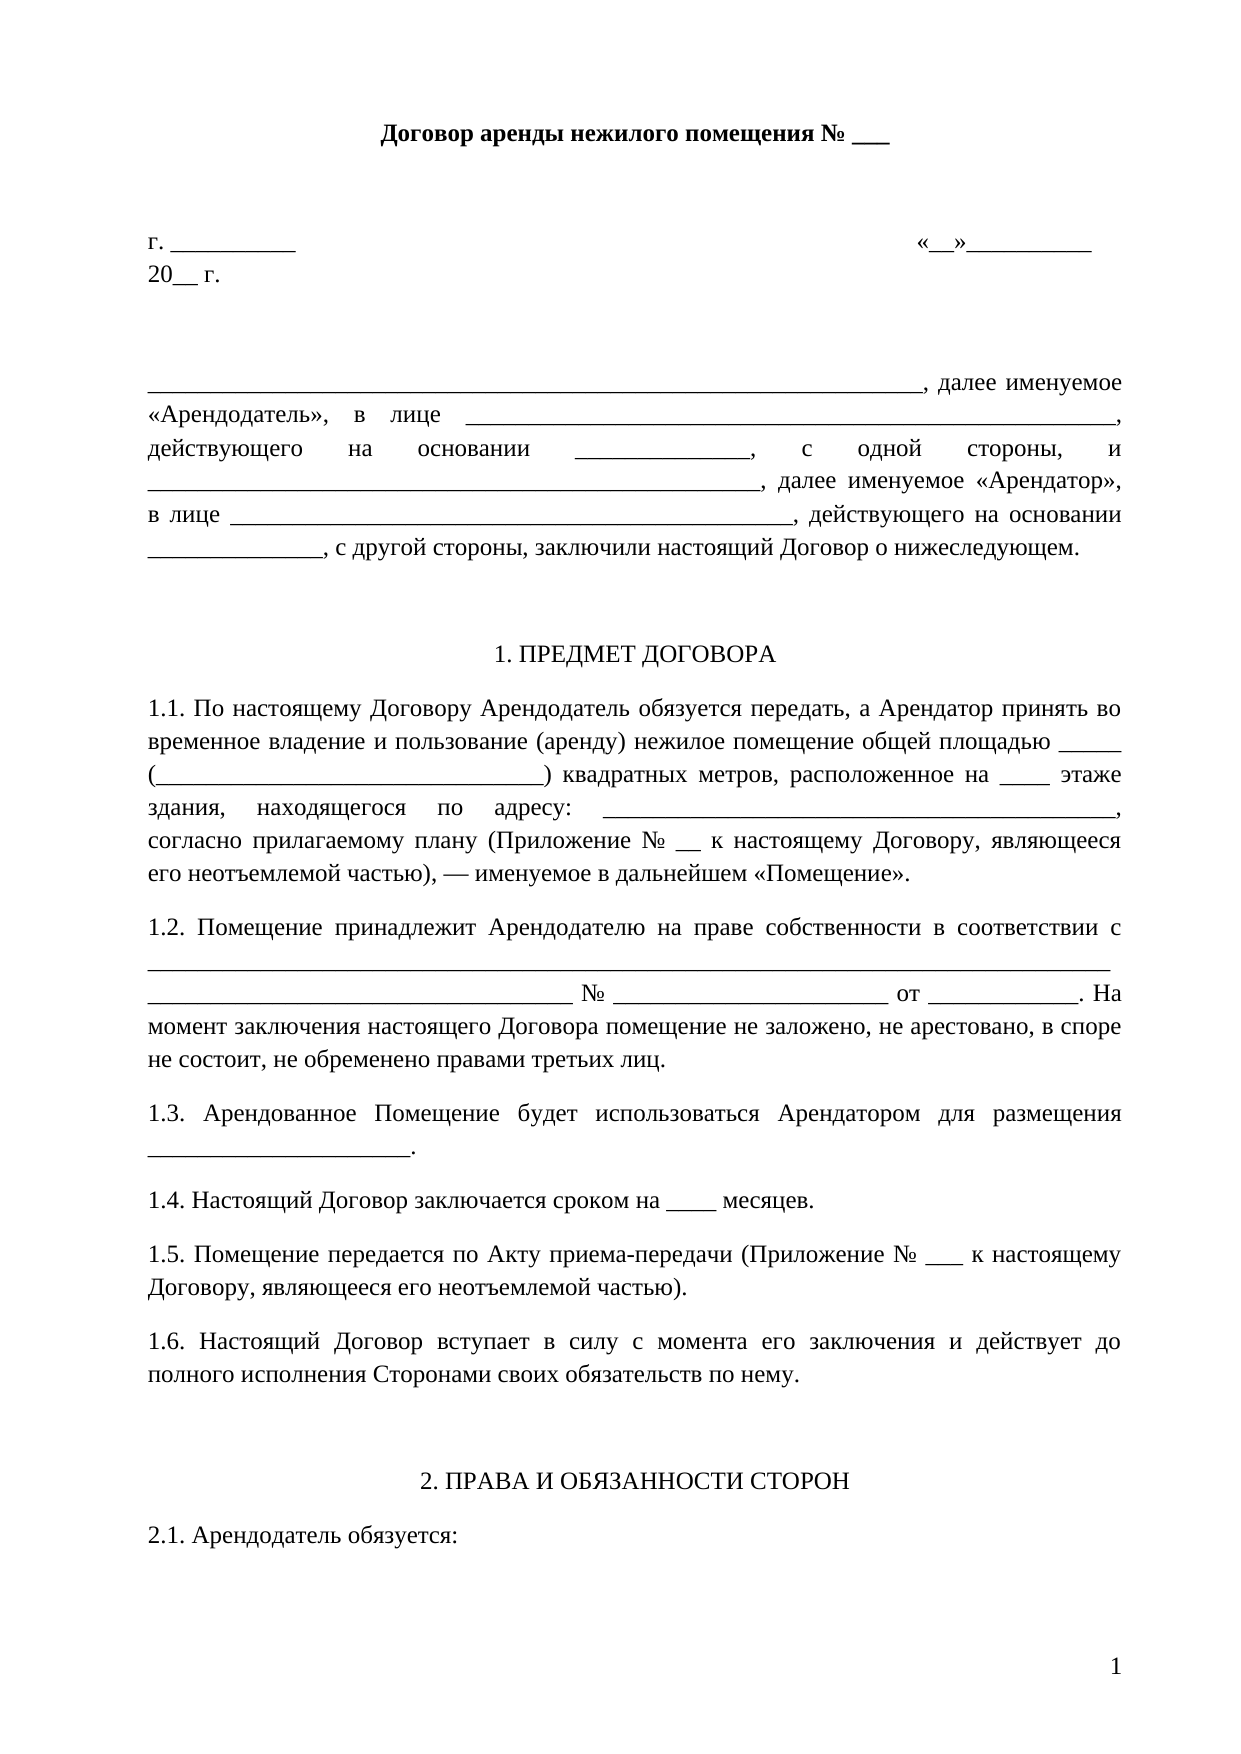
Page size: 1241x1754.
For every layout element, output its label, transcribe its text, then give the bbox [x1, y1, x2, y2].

text 1.2. Помещение принадлежит Арендодателю на праве собственности в соответствии с _______________________________________________________________________________________________________________ № ______________________ от ____________. На момент заключения настоящего Договора помещение не заложено, не арестовано, в споре не состоит, не обременено правами третьих лиц. [148, 912, 1122, 1073]
text 1.5. Помещение передается по Акту приема-передачи (Приложение № ___ к настоящему Договору, являющееся его неотъемлемой частью). [148, 1239, 1122, 1301]
text 2.1. Арендодатель обязуется: [148, 1520, 1122, 1549]
text 1. ПРЕДМЕТ ДОГОВОРА [148, 639, 1122, 668]
text 1.1. По настоящему Договору Арендодатель обязуется передать, а Арендатор принять во временное владение и пользование (аренду) нежилое помещение общей площадью _____ (_______________________________) квадратных метров, расположенное на ____ этаже здания, находящегося по адресу: _________________________________________, согласно прилагаемому плану (Приложение № __ к настоящему Договору, являющееся его неотъемлемой частью), — именуемое в дальнейшем «Помещение». [148, 693, 1122, 887]
text Договор аренды нежилого помещения № ___ [148, 118, 1122, 147]
text 1.4. Настоящий Договор заключается сроком на ____ месяцев. [148, 1185, 1122, 1214]
text ______________________________________________________________, далее именуемое «Арендодатель», в лице ____________________________________________________, действующего на основании ______________, с одной стороны, и _________________________________________________, далее именуемое «Арендатор», в лице _____________________________________________, действующего на основании ______________, с другой стороны, заключили настоящий Договор о нижеследующем. [148, 367, 1122, 560]
text 1.3. Арендованное Помещение будет использоваться Арендатором для размещения _____________________. [148, 1098, 1122, 1160]
text 2. ПРАВА И ОБЯЗАННОСТИ СТОРОН [148, 1466, 1122, 1495]
text 1.6. Настоящий Договор вступает в силу с момента его заключения и действует до полного исполнения Сторонами своих обязательств по нему. [148, 1326, 1122, 1387]
text г. __________ «__»__________ 20__ г. [148, 226, 1122, 288]
